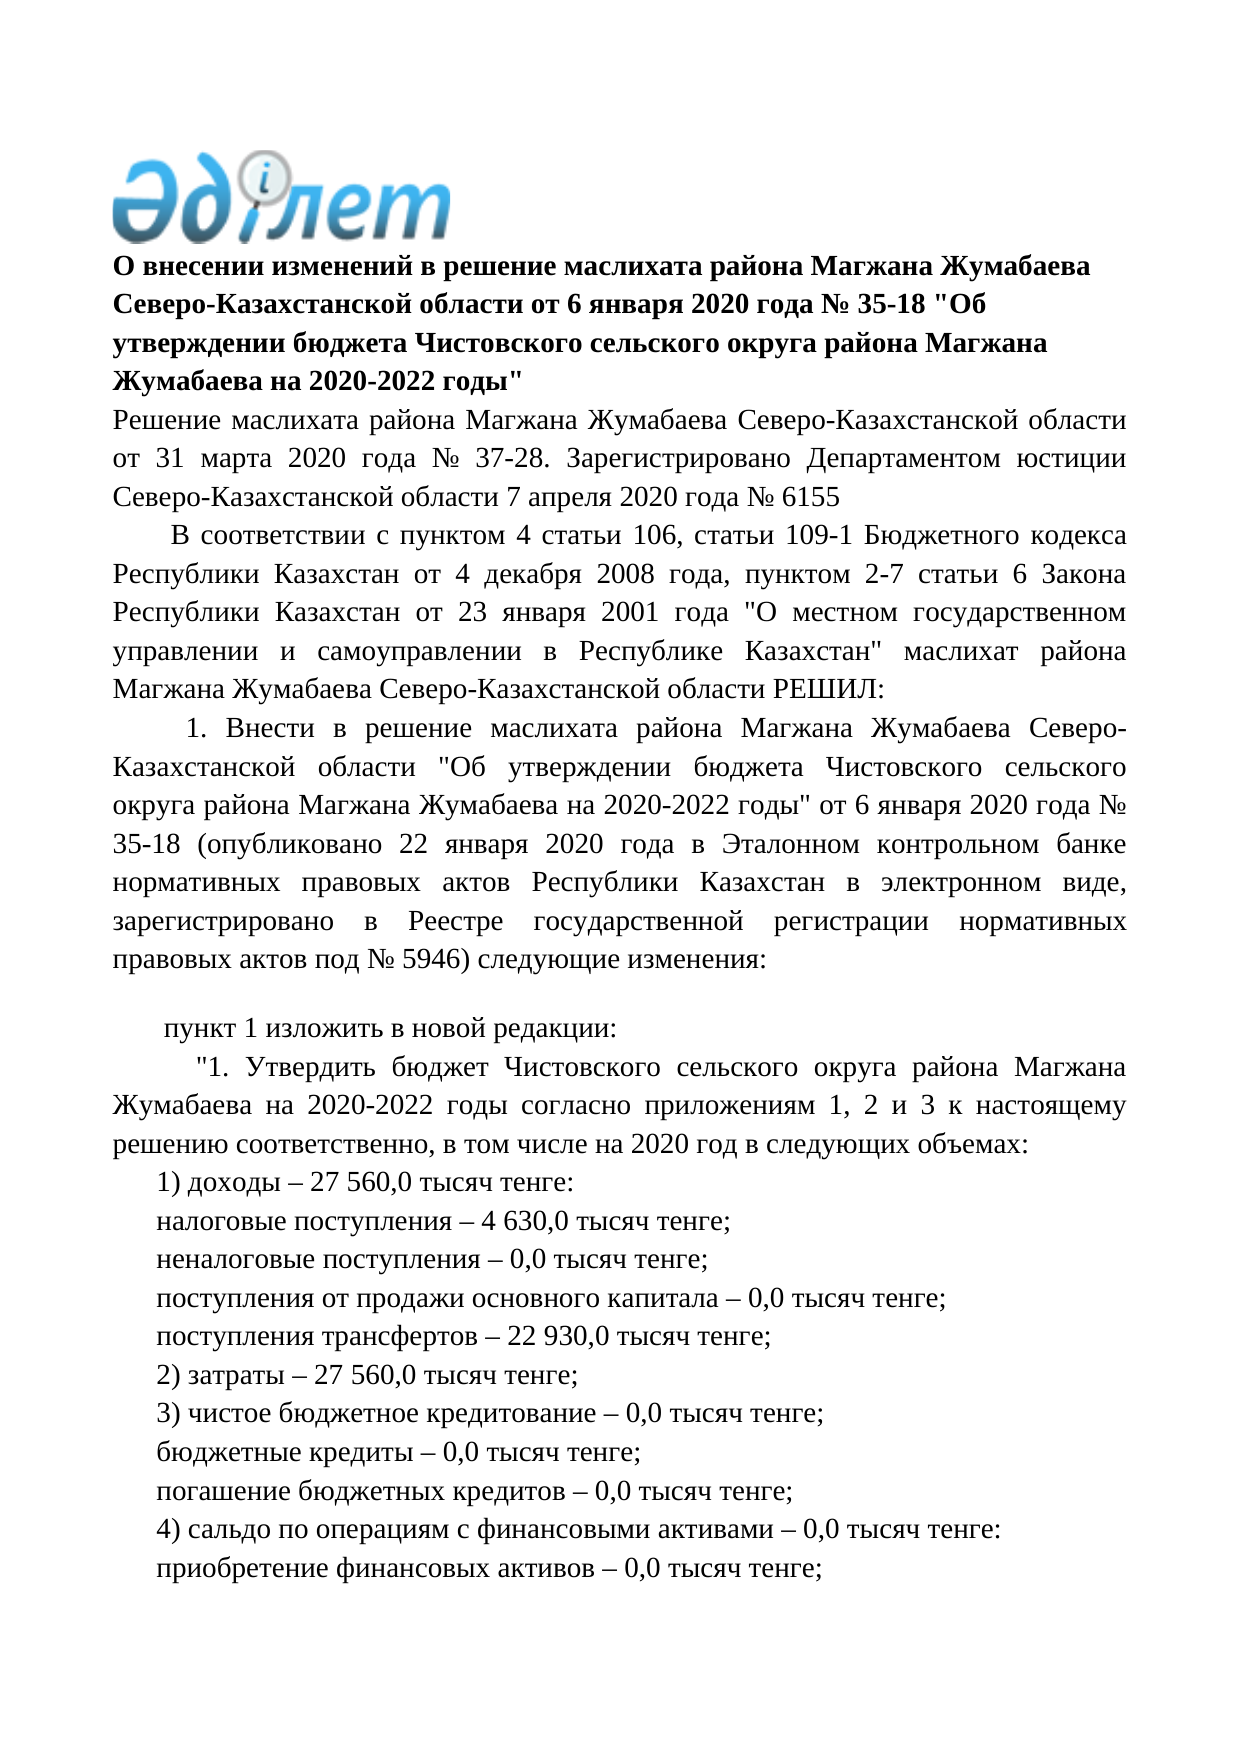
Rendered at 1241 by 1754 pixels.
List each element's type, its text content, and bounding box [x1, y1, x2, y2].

text приобретение финансовых активов – 0,0 тысяч тенге; [112, 1550, 1128, 1583]
text 2) затраты – 27 560,0 тысяч тенге; [112, 1357, 1128, 1391]
text поступления от продажи основного капитала – 0,0 тысяч тенге; [112, 1280, 1128, 1313]
text Решение маслихата района Магжана Жумабаева Северо-Казахстанской области от 31 марта 2020 года № 37-28. Зарегистрировано Департаментом юстиции Северо-Казахстанской области 7 апреля 2020 года № 6155 [112, 402, 1128, 512]
picture [112, 150, 451, 244]
text бюджетные кредиты – 0,0 тысяч тенге; [112, 1434, 1128, 1468]
text В соответствии с пунктом 4 статьи 106, статьи 109-1 Бюджетного кодекса Республики Казахстан от 4 декабря 2008 года, пунктом 2-7 статьи 6 Закона Республики Казахстан от 23 января 2001 года "О местном государственном управлении и самоуправлении в Республике Казахстан" маслихат района Магжана Жумабаева Северо-Казахстанской области РЕШИЛ: [112, 517, 1128, 705]
text неналоговые поступления – 0,0 тысяч тенге; [112, 1241, 1128, 1275]
text налоговые поступления – 4 630,0 тысяч тенге; [112, 1203, 1128, 1236]
text 1. Внести в решение маслихата района Магжана Жумабаева Северо-Казахстанской области "Об утверждении бюджета Чистовского сельского округа района Магжана Жумабаева на 2020-2022 годы" от 6 января 2020 года № 35-18 (опубликовано 22 января 2020 года в Эталонном контрольном банке нормативных правовых актов Республики Казахстан в электронном виде, зарегистрировано в Реестре государственной регистрации нормативных правовых актов под № 5946) следующие изменения: [112, 710, 1128, 975]
text пункт 1 изложить в новой редакции: [112, 1010, 1128, 1044]
text поступления трансфертов – 22 930,0 тысяч тенге; [112, 1318, 1128, 1352]
text 3) чистое бюджетное кредитование – 0,0 тысяч тенге; [112, 1396, 1128, 1429]
text О внесении изменений в решение маслихата района Магжана Жумабаева Северо-Казахстанской области от 6 января 2020 года № 35-18 "Об утверждении бюджета Чистовского сельского округа района Магжана Жумабаева на 2020-2022 годы" [112, 248, 1128, 397]
text погашение бюджетных кредитов – 0,0 тысяч тенге; [112, 1473, 1128, 1506]
text 1) доходы – 27 560,0 тысяч тенге: [112, 1164, 1128, 1198]
text 4) сальдо по операциям с финансовыми активами – 0,0 тысяч тенге: [112, 1511, 1128, 1545]
text "1. Утвердить бюджет Чистовского сельского округа района Магжана Жумабаева на 2020-2022 годы согласно приложениям 1, 2 и 3 к настоящему решению соответственно, в том числе на 2020 год в следующих объемах: [112, 1049, 1128, 1159]
